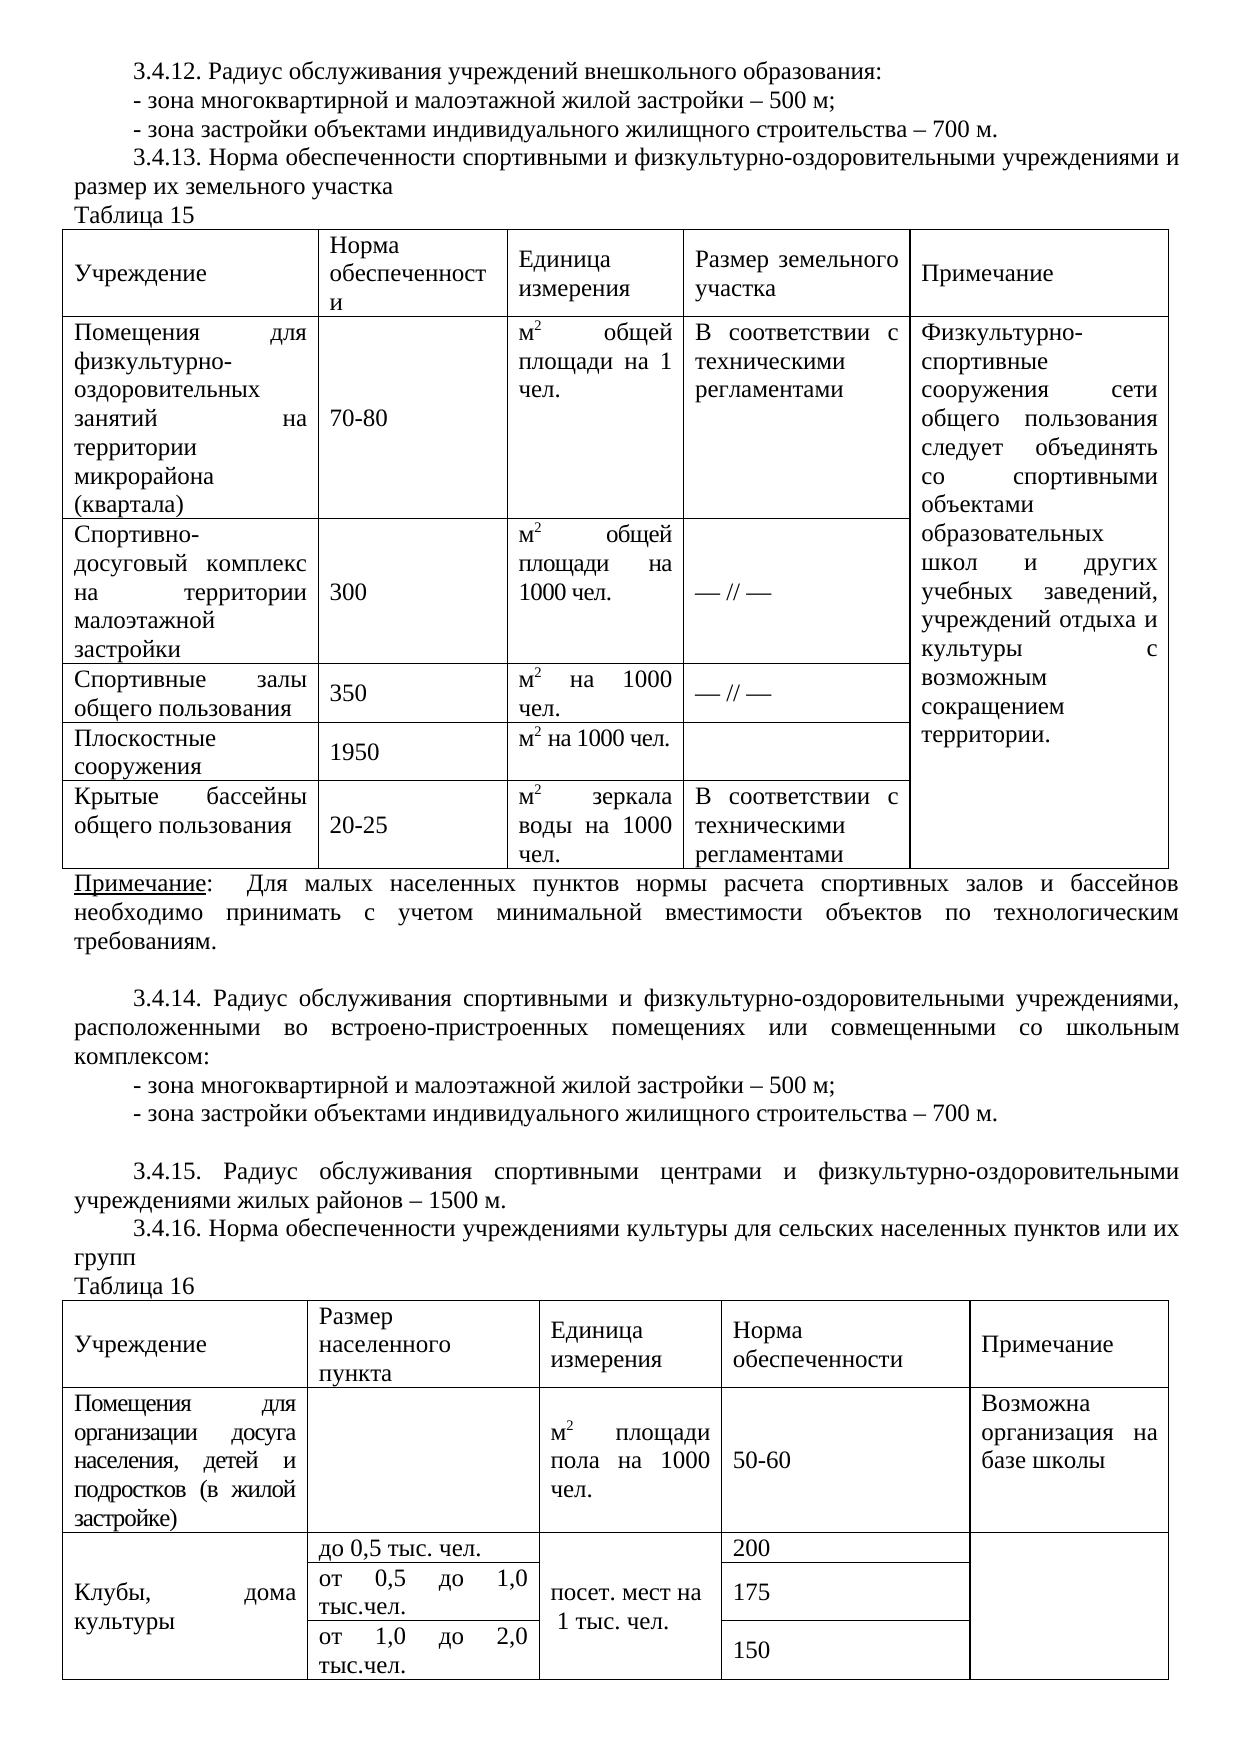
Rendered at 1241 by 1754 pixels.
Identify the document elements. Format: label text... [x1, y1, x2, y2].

list - зона многоквартирной и малоэтажной жилой застройки – 500 м; [74, 85, 1180, 114]
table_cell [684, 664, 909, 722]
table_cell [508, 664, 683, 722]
list 3.4.13. Норма обеспеченности спортивными и физкультурно-оздоровительными учреждениями и размер их земельного участка [74, 142, 1180, 200]
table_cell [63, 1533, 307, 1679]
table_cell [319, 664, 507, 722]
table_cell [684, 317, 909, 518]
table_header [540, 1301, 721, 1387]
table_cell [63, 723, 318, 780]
list Таблица 16 [74, 1271, 1180, 1300]
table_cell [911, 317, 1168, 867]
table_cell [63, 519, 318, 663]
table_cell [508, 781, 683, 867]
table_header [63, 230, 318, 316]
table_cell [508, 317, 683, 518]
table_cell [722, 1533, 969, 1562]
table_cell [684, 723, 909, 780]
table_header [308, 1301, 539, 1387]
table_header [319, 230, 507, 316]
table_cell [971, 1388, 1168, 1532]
list - зона многоквартирной и малоэтажной жилой застройки – 500 м; [133, 1070, 1180, 1098]
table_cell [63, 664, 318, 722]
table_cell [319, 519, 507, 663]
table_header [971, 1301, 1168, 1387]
list 3.4.12. Радиус обслуживания учреждений внешкольного образования: [74, 56, 1180, 85]
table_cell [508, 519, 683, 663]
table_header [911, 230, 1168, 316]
list - зона застройки объектами индивидуального жилищного строительства – 700 м. [74, 114, 1180, 142]
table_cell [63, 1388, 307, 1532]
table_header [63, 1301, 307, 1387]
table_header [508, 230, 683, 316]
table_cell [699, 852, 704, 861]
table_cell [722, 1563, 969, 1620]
list 3.4.16. Норма обеспеченности учреждениями культуры для сельских населенных пунктов или их групп [74, 1213, 1180, 1271]
list 3.4.14. Радиус обслуживания спортивными и физкультурно-оздоровительными учреждениями, расположенными во встроено-пристроенных помещениях или совмещенными со школьным комплексом: [74, 983, 1180, 1070]
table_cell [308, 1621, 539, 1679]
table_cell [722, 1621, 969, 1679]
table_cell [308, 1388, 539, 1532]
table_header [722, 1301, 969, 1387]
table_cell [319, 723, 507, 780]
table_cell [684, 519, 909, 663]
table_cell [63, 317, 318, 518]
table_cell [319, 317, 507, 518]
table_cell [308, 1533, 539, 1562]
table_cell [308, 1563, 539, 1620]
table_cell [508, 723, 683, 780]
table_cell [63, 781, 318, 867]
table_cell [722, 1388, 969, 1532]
list Таблица 15 [74, 200, 1180, 229]
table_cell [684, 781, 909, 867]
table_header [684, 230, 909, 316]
text Примечание: Для малых населенных пунктов нормы расчета спортивных залов и бассейнов необходимо принимать с учетом минимальной вместимости объектов по технологическим требованиям. [74, 868, 1180, 955]
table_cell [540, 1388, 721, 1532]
list - зона застройки объектами индивидуального жилищного строительства – 700 м. [74, 1098, 1180, 1127]
list 3.4.15. Радиус обслуживания спортивными центрами и физкультурно-оздоровительными учреждениями жилых районов – 1500 м. [74, 1156, 1180, 1213]
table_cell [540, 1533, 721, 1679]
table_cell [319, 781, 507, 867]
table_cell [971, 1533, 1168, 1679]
